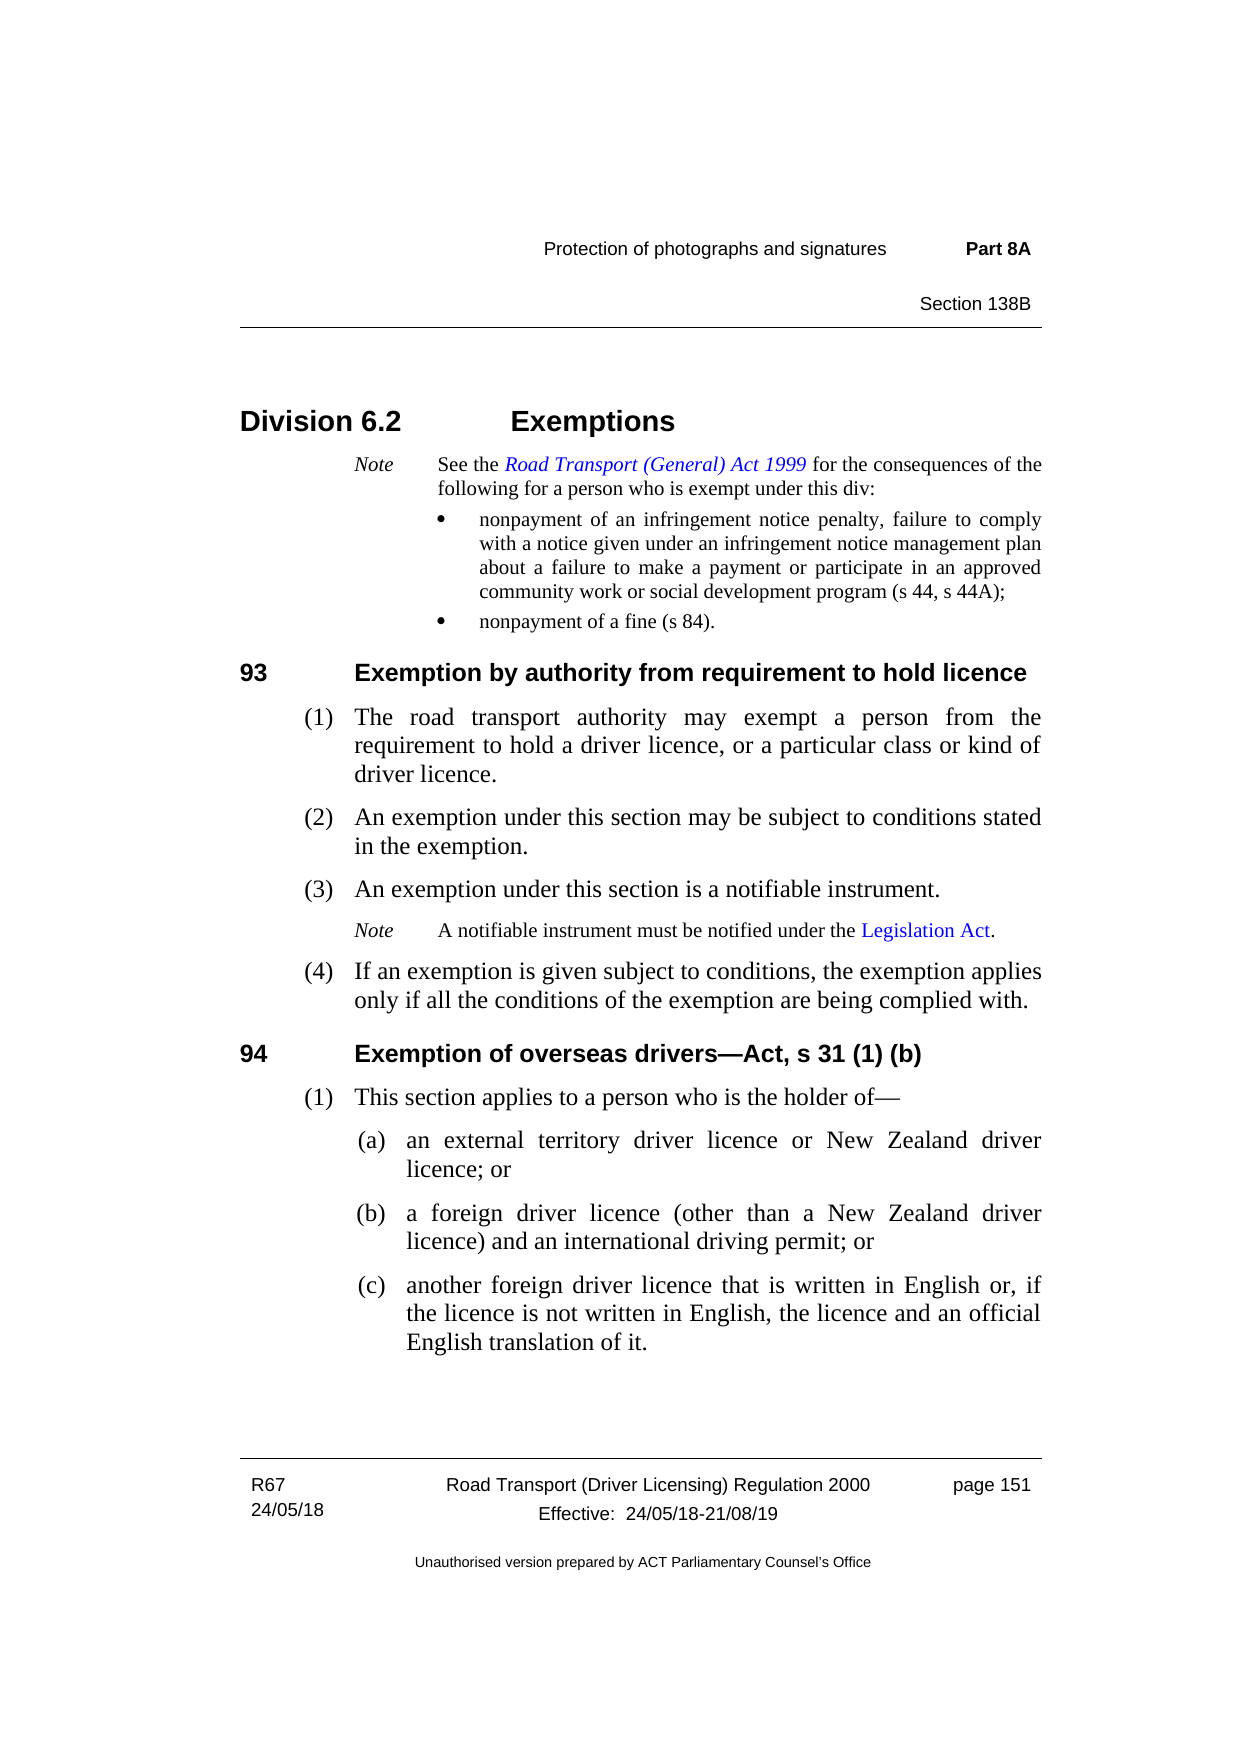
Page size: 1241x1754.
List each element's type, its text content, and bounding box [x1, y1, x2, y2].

text (3) An exemption under this section is a notifiable instrument. [239, 874, 1042, 903]
text 94 Exemption of overseas drivers—Act, s 31 (1) (b) [239, 1039, 1042, 1068]
text (1) This section applies to a person who is the holder of— [239, 1082, 1042, 1111]
text (4) If an exemption is given subject to conditions, the exemption applies only if all the conditions of the exemption are being complied with. [239, 956, 1042, 1014]
text  nonpayment of an infringement notice penalty, failure to comply with a notice given under an infringement notice management plan about a failure to make a payment or participate in an approved community work or social development program (s 44, s 44A); [437, 507, 1042, 603]
text (1) The road transport authority may exempt a person from the requirement to hold a driver licence, or a particular class or kind of driver licence. [239, 702, 1042, 788]
text Note A notifiable instrument must be notified under the Legislation Act. [354, 918, 1042, 942]
text Note See the Road Transport (General) Act 1999 for the consequences of the following for a person who is exempt under this div: [354, 452, 1042, 500]
text Division 6.2 Exemptions [239, 404, 1042, 438]
text (a) an external territory driver licence or driver licence; or [239, 1126, 1042, 1183]
text (c) another foreign driver licence that is written in English or, if the licence is not written in English, the licence and an official English translation of it. [239, 1270, 1042, 1356]
text  nonpayment of a fine (s 84). [437, 609, 1042, 633]
text 93 Exemption by authority from requirement to hold licence [239, 658, 1042, 687]
text (2) An exemption under this section may be subject to conditions stated in the exemption. [239, 802, 1042, 860]
text (b) a foreign driver licence (other than a driver licence) and an international driving permit; or [239, 1198, 1042, 1255]
